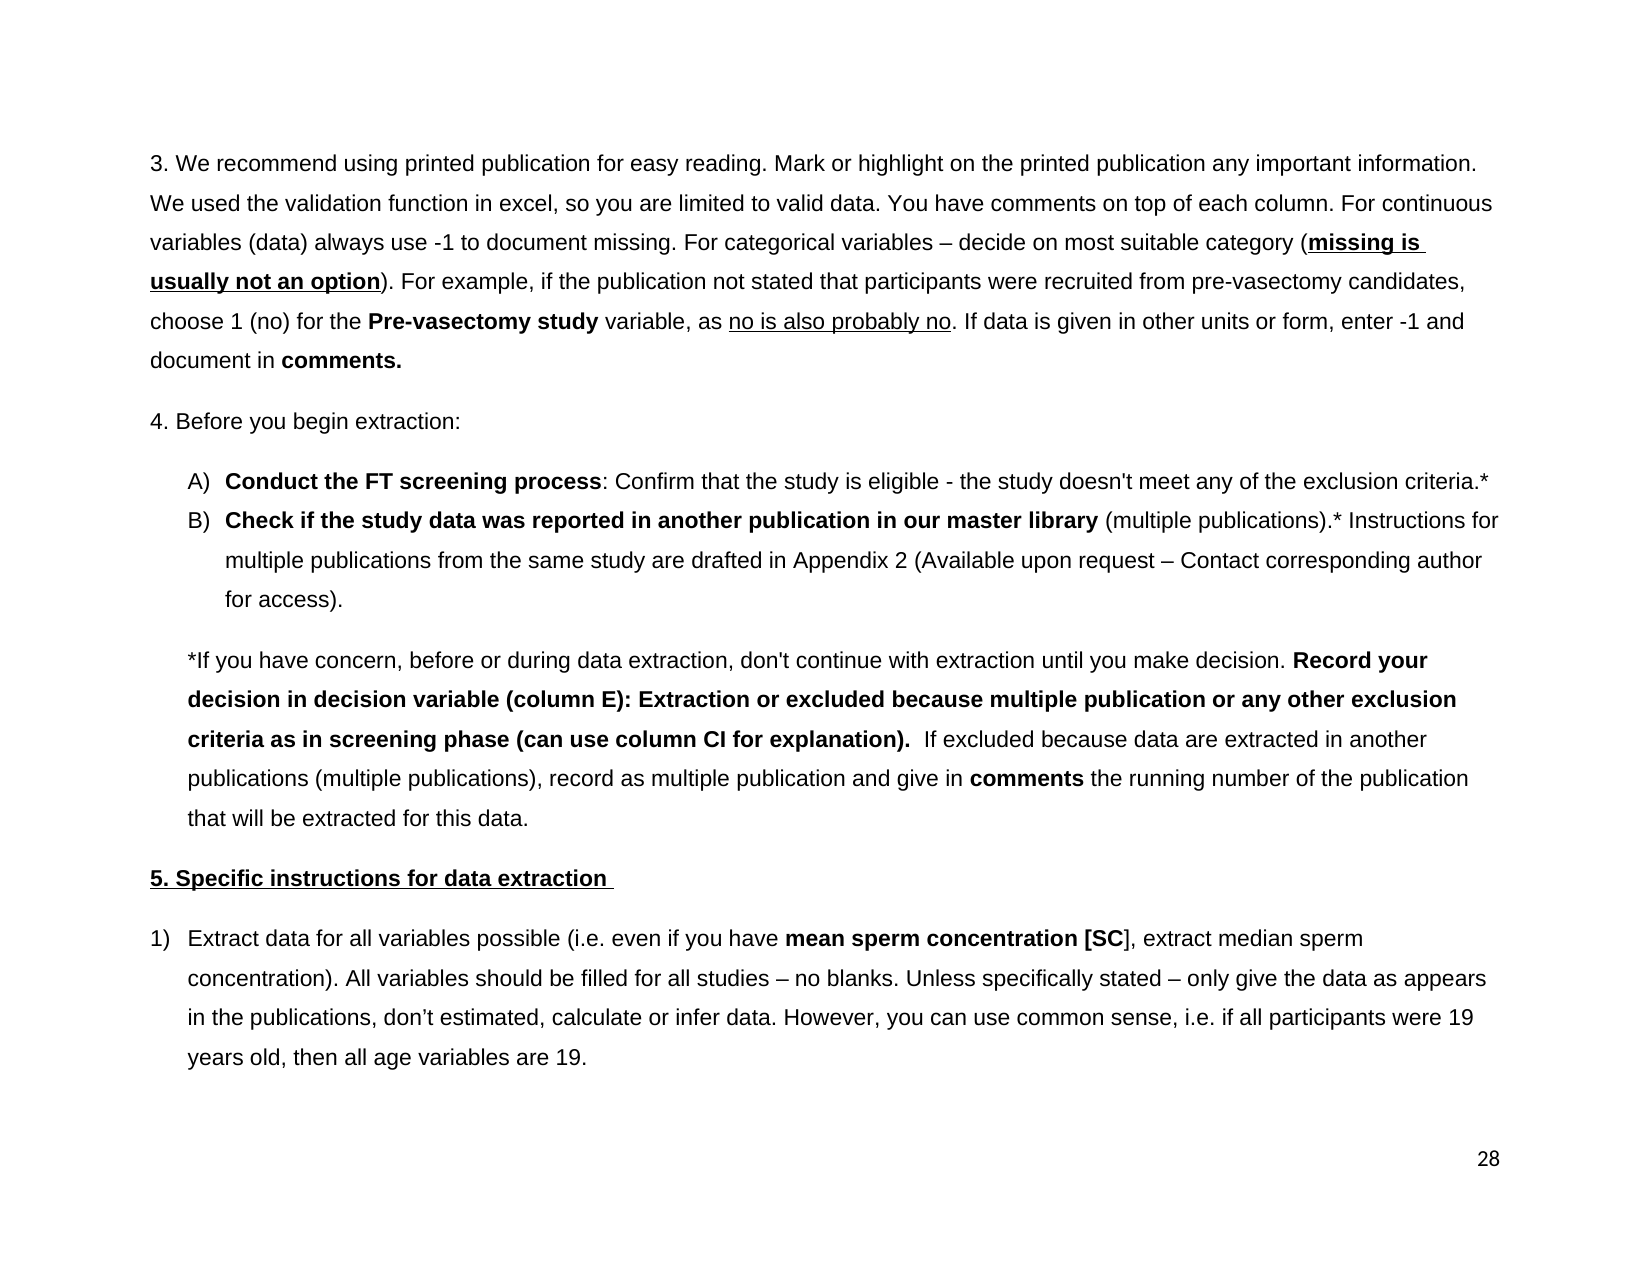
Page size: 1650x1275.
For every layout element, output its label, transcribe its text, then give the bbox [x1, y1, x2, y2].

list Extract data for all variables possible (i.e. even if you have mean sperm concentration [SC], extract median sperm concentration). All variables should be filled for all studies – no blanks. Unless specifically stated – only give the data as appears in the publications, don’t estimated, calculate or infer data. However, you can use common sense, i.e. if all participants were 19 years old, then all age variables are 19. [150, 925, 1500, 1070]
list Conduct the FT screening process: Confirm that the study is eligible - the study doesn't meet any of the exclusion criteria.* [187, 468, 1500, 494]
text 4. Before you begin extraction: [150, 408, 1500, 434]
text 3. We recommend using printed publication for easy reading. Mark or highlight on the printed publication any important information. We used the validation function in excel, so you are limited to valid data. You have comments on top of each column. For continuous variables (data) always use -1 to document missing. For categorical variables – decide on most suitable category (missing is usually not an option). For example, if the publication not stated that participants were recruited from pre-vasectomy candidates, choose 1 (no) for the Pre-vasectomy study variable, as no is also probably no. If data is given in other units or form, enter -1 and document in comments. [150, 150, 1500, 374]
text *If you have concern, before or during data extraction, don't continue with extraction until you make decision. Record your decision in decision variable (column E): Extraction or excluded because multiple publication or any other exclusion criteria as in screening phase (can use column CI for explanation). If excluded because data are extracted in another publications (multiple publications), record as multiple publication and give in comments the running number of the publication that will be extracted for this data. [187, 647, 1500, 831]
list Check if the study data was reported in another publication in our master library (multiple publications).* Instructions for multiple publications from the same study are drafted in Appendix 2 (Available upon request – Contact corresponding author for access). [187, 507, 1500, 613]
text 5. Specific instructions for data extraction [150, 865, 1500, 891]
